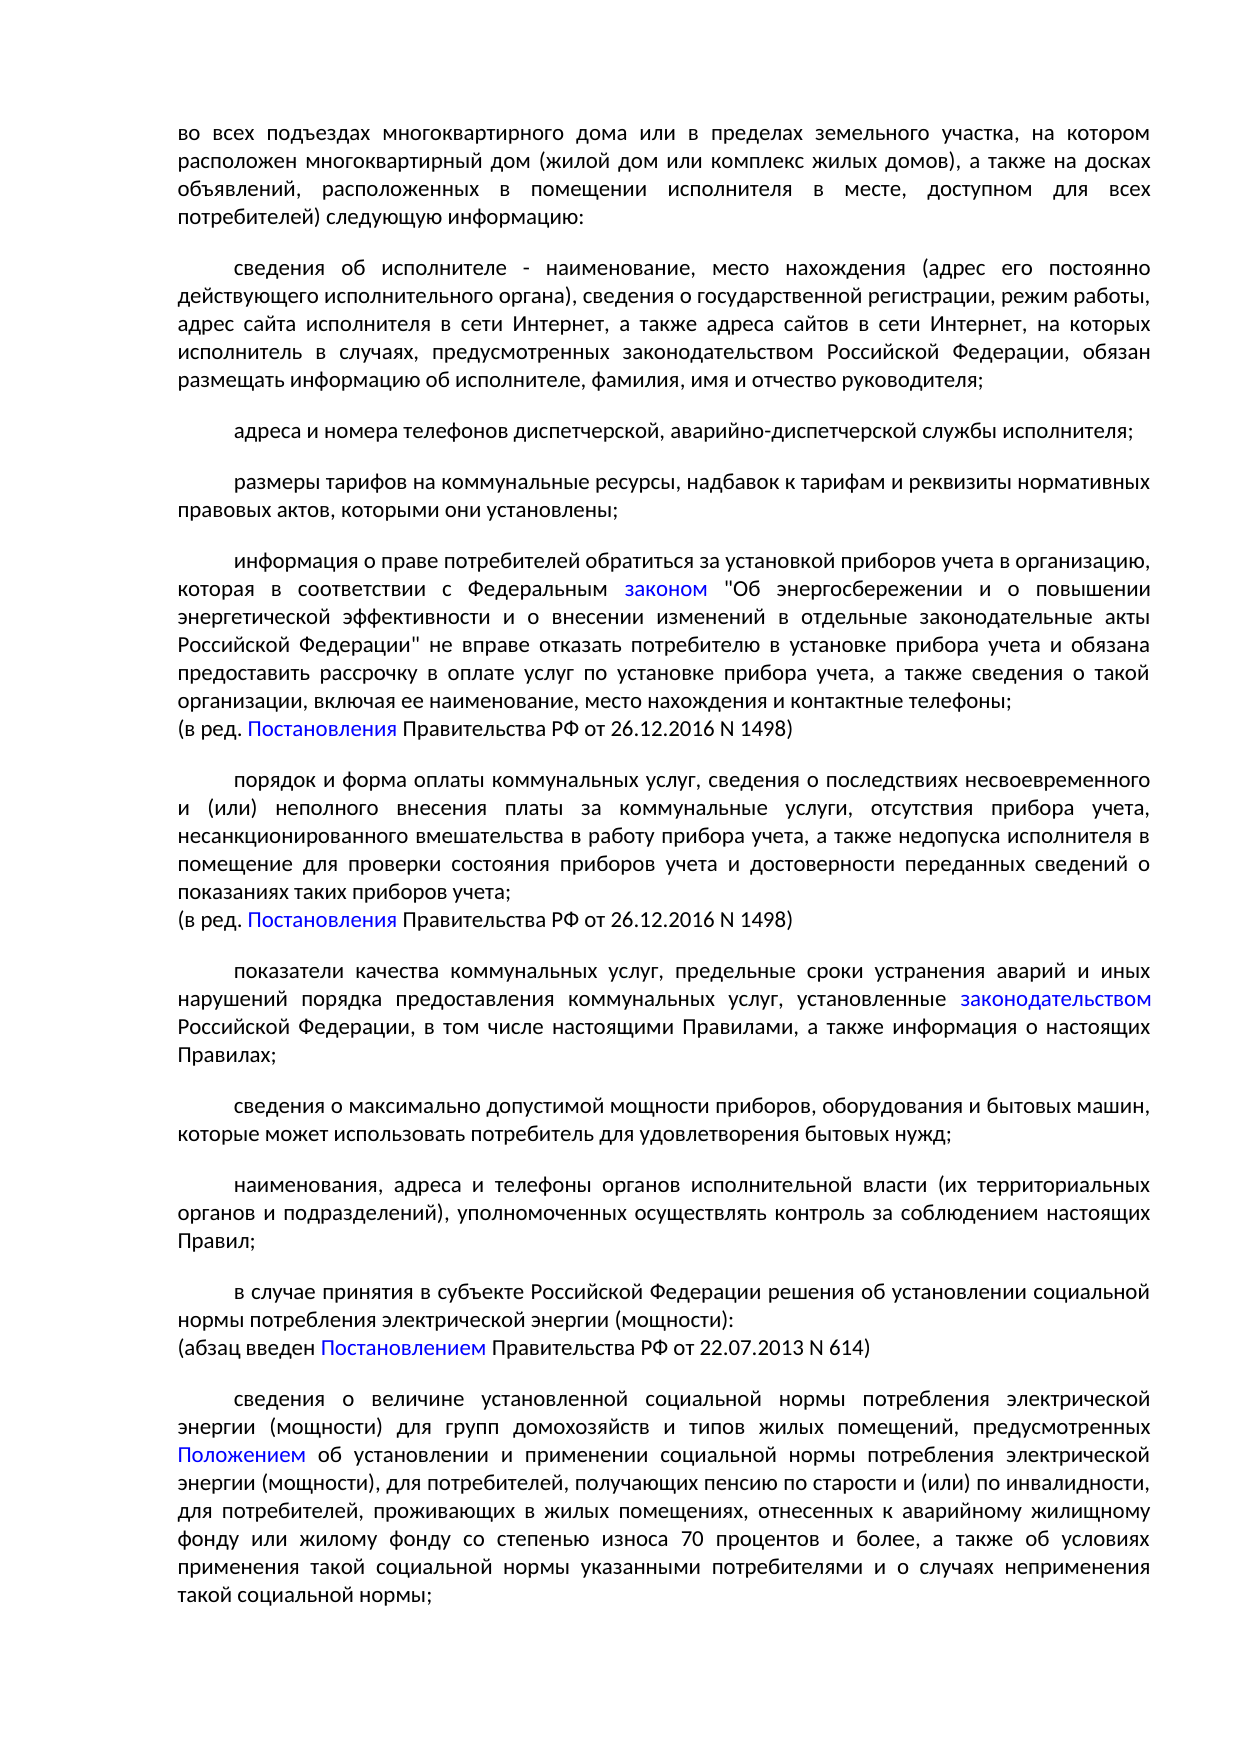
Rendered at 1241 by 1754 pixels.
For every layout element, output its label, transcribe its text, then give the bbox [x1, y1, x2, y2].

text (в ред. Постановления Правительства РФ от 26.12.2016 N 1498) [177, 714, 1152, 742]
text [177, 118, 1152, 230]
text адреса и номера телефонов диспетчерской, аварийно-диспетчерской службы исполнителя; [177, 416, 1152, 444]
text в случае принятия в субъекте Российской Федерации решения об установлении социальной нормы потребления электрической энергии (мощности): [177, 1277, 1152, 1333]
text наименования, адреса и телефоны органов исполнительной власти (их территориальных органов и подразделений), уполномоченных осуществлять контроль за соблюдением настоящих Правил; [177, 1170, 1152, 1254]
text сведения об исполнителе - наименование, место нахождения (адрес его постоянно действующего исполнительного органа), сведения о государственной регистрации, режим работы, адрес сайта исполнителя в сети Интернет, а также адреса сайтов в сети Интернет, на которых исполнитель в случаях, предусмотренных законодательством Российской Федерации, обязан размещать информацию об исполнителе, фамилия, имя и отчество руководителя; [177, 253, 1152, 393]
text сведения о максимально допустимой мощности приборов, оборудования и бытовых машин, которые может использовать потребитель для удовлетворения бытовых нужд; [177, 1091, 1152, 1147]
text (абзац введен Постановлением Правительства РФ от 22.07.2013 N 614) [177, 1333, 1152, 1361]
text сведения о величине установленной социальной нормы потребления электрической энергии (мощности) для групп домохозяйств и типов жилых помещений, предусмотренных Положением об установлении и применении социальной нормы потребления электрической энергии (мощности), для потребителей, получающих пенсию по старости и (или) по инвалидности, для потребителей, проживающих в жилых помещениях, отнесенных к аварийному жилищному фонду или жилому фонду со степенью износа 70 процентов и более, а также об условиях применения такой социальной нормы указанными потребителями и о случаях неприменения такой социальной нормы; [177, 1384, 1152, 1608]
text информация о праве потребителей обратиться за установкой приборов учета в организацию, которая в соответствии с Федеральным законом "Об энергосбережении и о повышении энергетической эффективности и о внесении изменений в отдельные законодательные акты Российской Федерации" не вправе отказать потребителю в установке прибора учета и обязана предоставить рассрочку в оплате услуг по установке прибора учета, а также сведения о такой организации, включая ее наименование, место нахождения и контактные телефоны; [177, 546, 1152, 714]
text размеры тарифов на коммунальные ресурсы, надбавок к тарифам и реквизиты нормативных правовых актов, которыми они установлены; [177, 467, 1152, 523]
text порядок и форма оплаты коммунальных услуг, сведения о последствиях несвоевременного и (или) неполного внесения платы за коммунальные услуги, отсутствия прибора учета, несанкционированного вмешательства в работу прибора учета, а также недопуска исполнителя в помещение для проверки состояния приборов учета и достоверности переданных сведений о показаниях таких приборов учета; [177, 765, 1152, 905]
text (в ред. Постановления Правительства РФ от 26.12.2016 N 1498) [177, 905, 1152, 933]
text показатели качества коммунальных услуг, предельные сроки устранения аварий и иных нарушений порядка предоставления коммунальных услуг, установленные законодательством Российской Федерации, в том числе настоящими Правилами, а также информация о настоящих Правилах; [177, 956, 1152, 1068]
